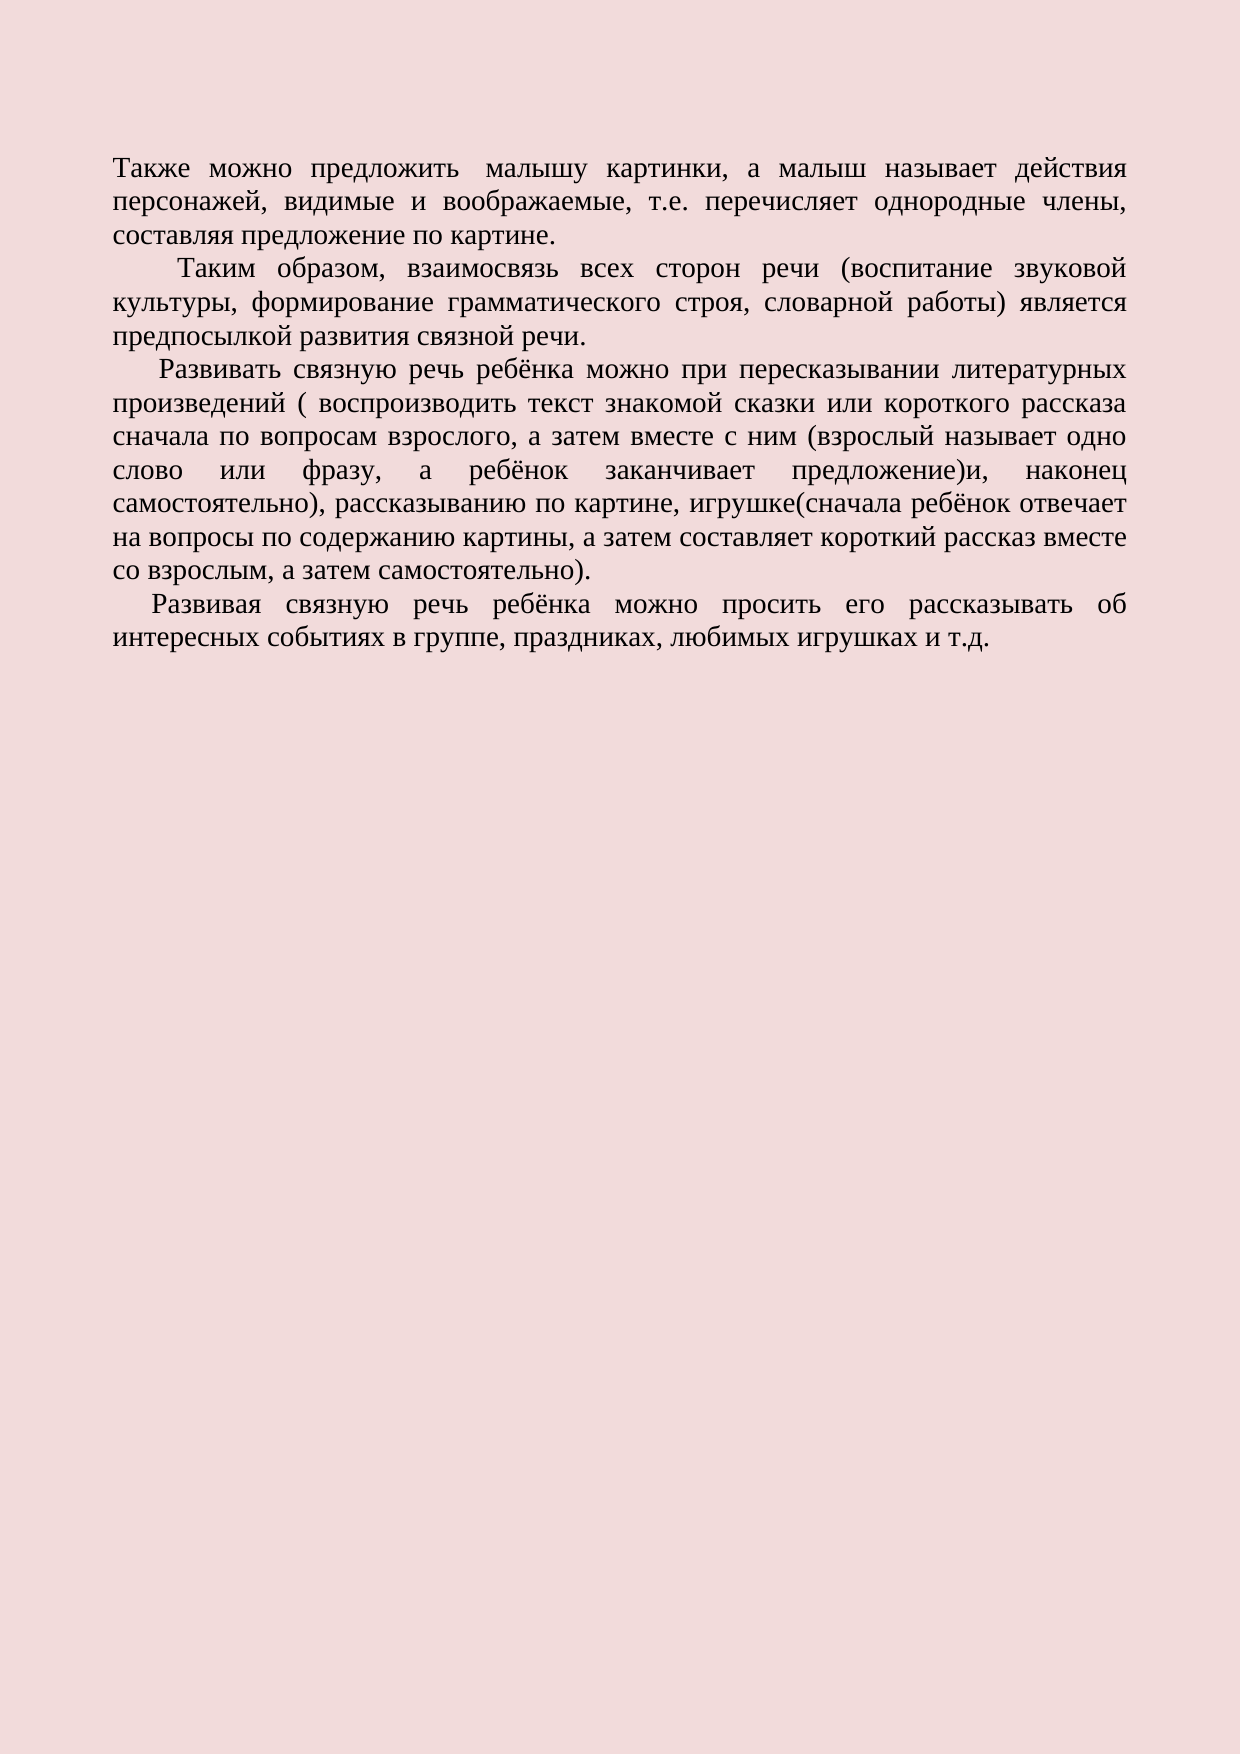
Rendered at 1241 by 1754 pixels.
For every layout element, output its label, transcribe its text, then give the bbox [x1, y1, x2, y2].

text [112, 150, 1128, 251]
text Развивая связную речь ребёнка можно просить его рассказывать об интересных событиях в группе, праздниках, любимых игрушках и т.д. [112, 586, 1128, 653]
text Развивать связную речь ребёнка можно при пересказывании литературных произведений ( воспроизводить текст знакомой сказки или короткого рассказа сначала по вопросам взрослого, а затем вместе с ним (взрослый называет одно слово или фразу, а ребёнок заканчивает предложение)и, наконец самостоятельно), рассказыванию по картине, игрушке(сначала ребёнок отвечает на вопросы по содержанию картины, а затем составляет короткий рассказ вместе со взрослым, а затем самостоятельно). [112, 351, 1128, 586]
text Таким образом, взаимосвязь всех сторон речи (воспитание звуковой культуры, формирование грамматического строя, словарной работы) является предпосылкой развития связной речи. [112, 251, 1128, 351]
